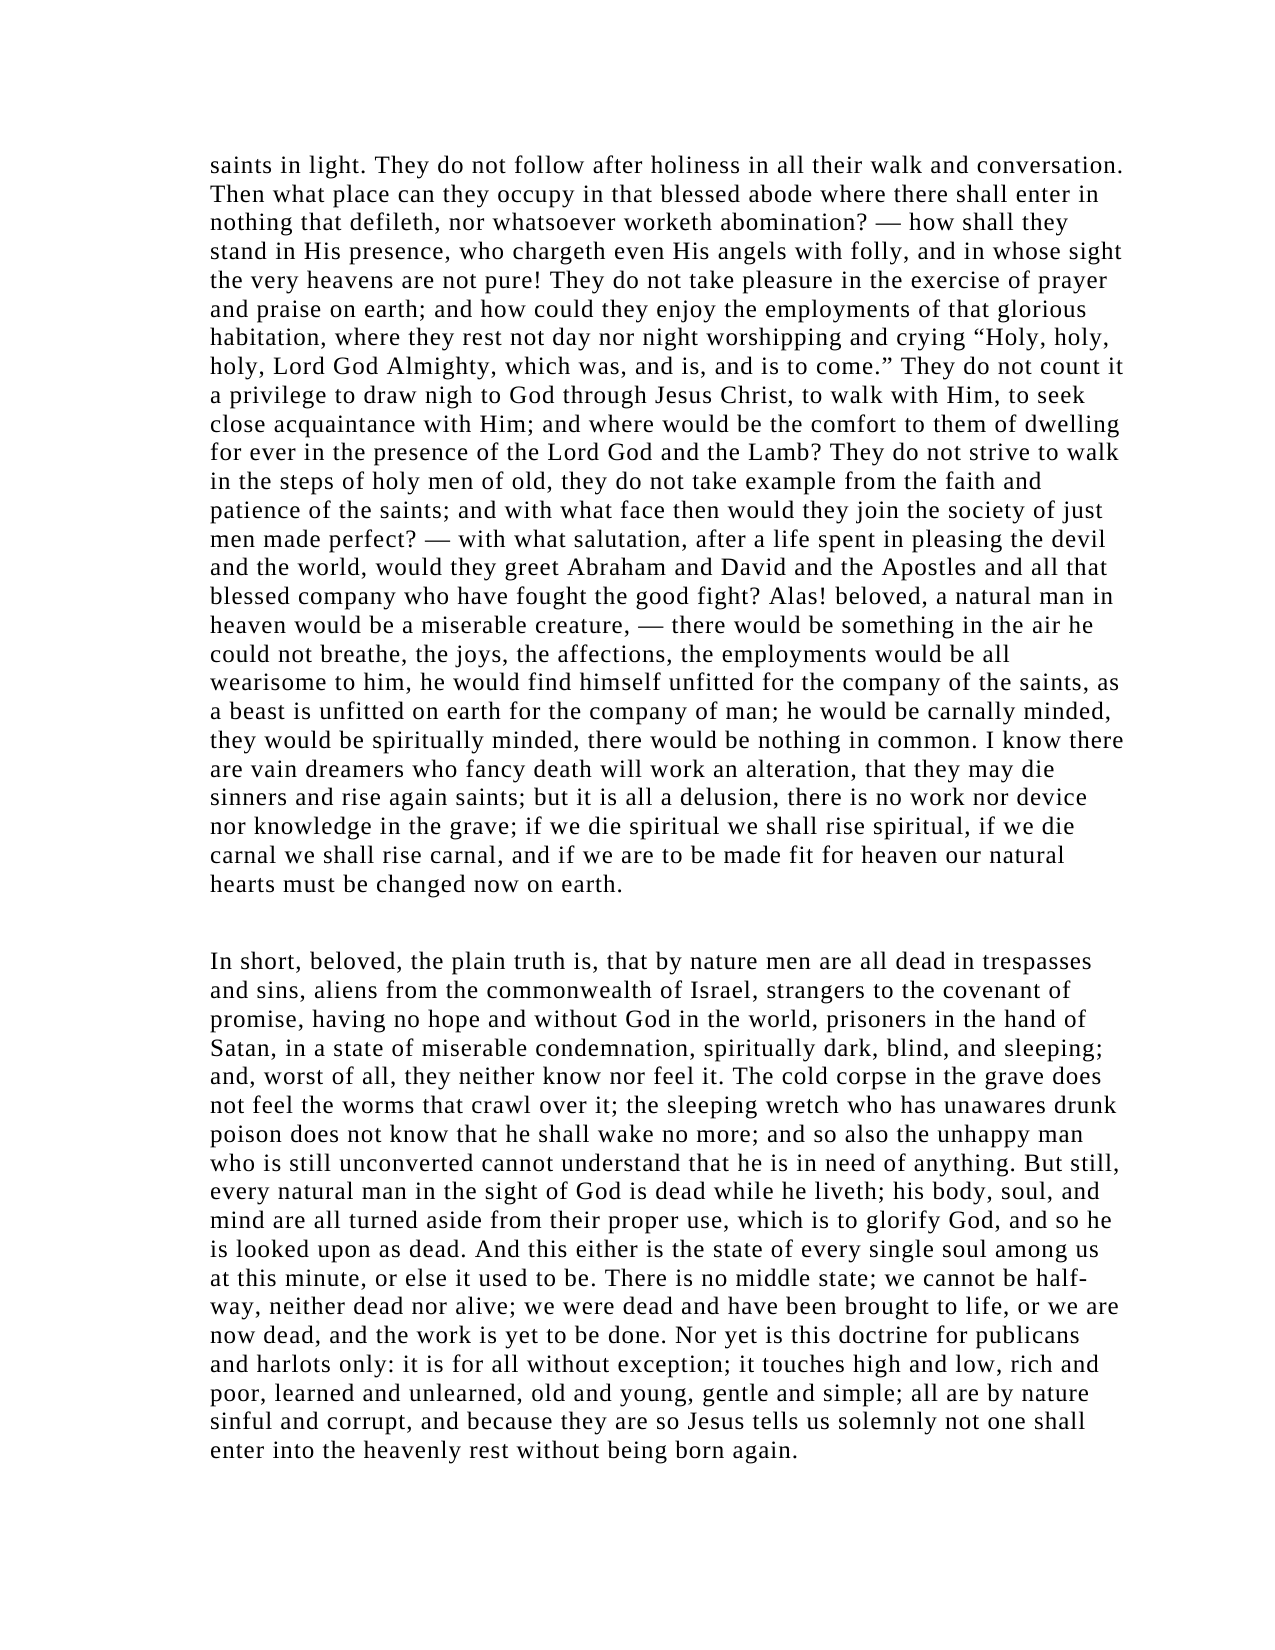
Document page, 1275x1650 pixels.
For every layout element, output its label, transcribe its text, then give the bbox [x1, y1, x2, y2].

text In short, beloved, the plain truth is, that by nature men are all dead in trespasses and sins, aliens from the commonwealth of Israel, strangers to the covenant of promise, having no hope and without God in the world, prisoners in the hand of Satan, in a state of miserable condemnation, spiritually dark, blind, and sleeping; and, worst of all, they neither know nor feel it. The cold corpse in the grave does not feel the worms that crawl over it; the sleeping wretch who has unawares drunk poison does not know that he shall wake no more; and so also the unhappy man who is still unconverted cannot understand that he is in need of anything. But still, every natural man in the sight of God is dead while he liveth; his body, soul, and mind are all turned aside from their proper use, which is to glorify God, and so he is looked upon as dead. And this either is the state of every single soul among us at this minute, or else it used to be. There is no middle state; we cannot be half-way, neither dead nor alive; we were dead and have been brought to life, or we are now dead, and the work is yet to be done. Nor yet is this doctrine for publicans and harlots only: it is for all without exception; it touches high and low, rich and poor, learned and unlearned, old and young, gentle and simple; all are by nature sinful and corrupt, and because they are so Jesus tells us solemnly not one shall enter into the heavenly rest without being born again. [210, 946, 1125, 1464]
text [210, 150, 1125, 897]
